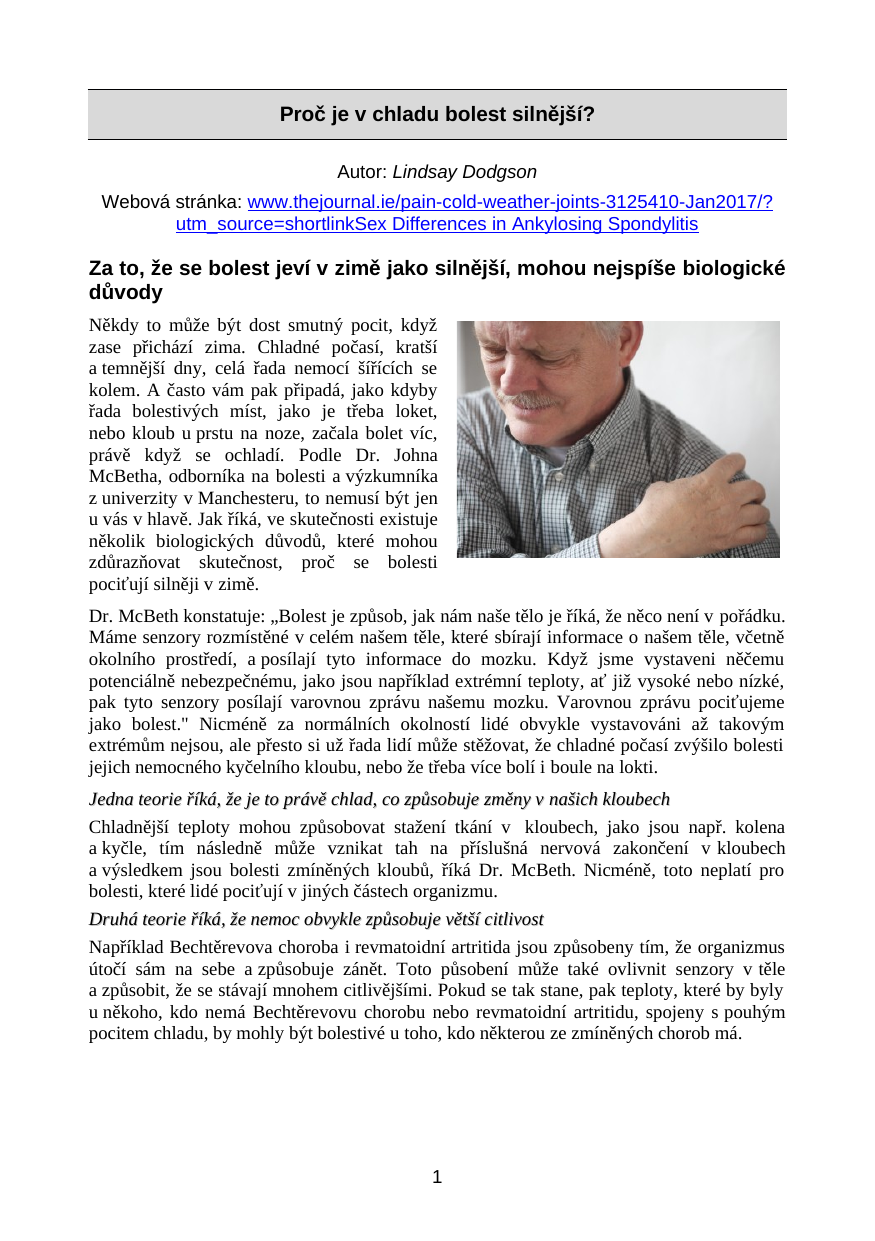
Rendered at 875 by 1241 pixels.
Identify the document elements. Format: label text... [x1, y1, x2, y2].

text Chladnější teploty mohou způsobovat stažení tkání v kloubech, jako jsou např. kolena a kyčle, tím následně může vznikat tah na příslušná nervová zakončení v kloubech a výsledkem jsou bolesti zmíněných kloubů, říká Dr. McBeth. Nicméně, toto neplatí pro bolesti, které lidé pociťují v jiných částech organizmu. [89, 816, 785, 902]
table_header Proč je v chladu bolest silnější? [88, 90, 787, 139]
text Autor: Lindsay Dodgson [89, 161, 785, 183]
text Například Bechtěrevova choroba i revmatoidní artritida jsou způsobeny tím, že organizmus útočí sám na sebe a způsobuje zánět. Toto působení může také ovlivnit senzory v těle a způsobit, že se stávají mnohem citlivějšími. Pokud se tak stane, pak teploty, které by byly u někoho, kdo nemá Bechtěrevovu chorobu nebo revmatoidní artritidu, spojeny s pouhým pocitem chladu, by mohly být bolestivé u toho, kdo některou ze zmíněných chorob má. [89, 936, 785, 1044]
picture [456, 321, 780, 558]
text Webová stránka: www.thejournal.ie/pain-cold-weather-joints-3125410-Jan2017/?utm_source=shortlinkSex Differences in Ankylosing Spondylitis [89, 191, 785, 234]
text Jedna teorie říká, že je to právě chlad, co způsobuje změny v našich kloubech [89, 788, 785, 809]
text Druhá teorie říká, že nemoc obvykle způsobuje větší citlivost [89, 908, 785, 930]
text Za to, že se bolest jeví v zimě jako silnější, mohou nejspíše biologické důvody [89, 256, 785, 304]
text Dr. McBeth konstatuje: „Bolest je způsob, jak nám naše tělo je říká, že něco není v pořádku. Máme senzory rozmístěné v celém našem těle, které sbírají informace o našem těle, včetně okolního prostředí, a posílají tyto informace do mozku. Když jsme vystaveni něčemu potenciálně nebezpečnému, jako jsou například extrémní teploty, ať již vysoké nebo nízké, pak tyto senzory posílají varovnou zprávu našemu mozku. Varovnou zprávu pociťujeme jako bolest." Nicméně za normálních okolností lidé obvykle vystavováni až takovým extrémům nejsou, ale přesto si už řada lidí může stěžovat, že chladné počasí zvýšilo bolesti jejich nemocného kyčelního kloubu, nebo že třeba více bolí i boule na lokti. [89, 605, 785, 777]
